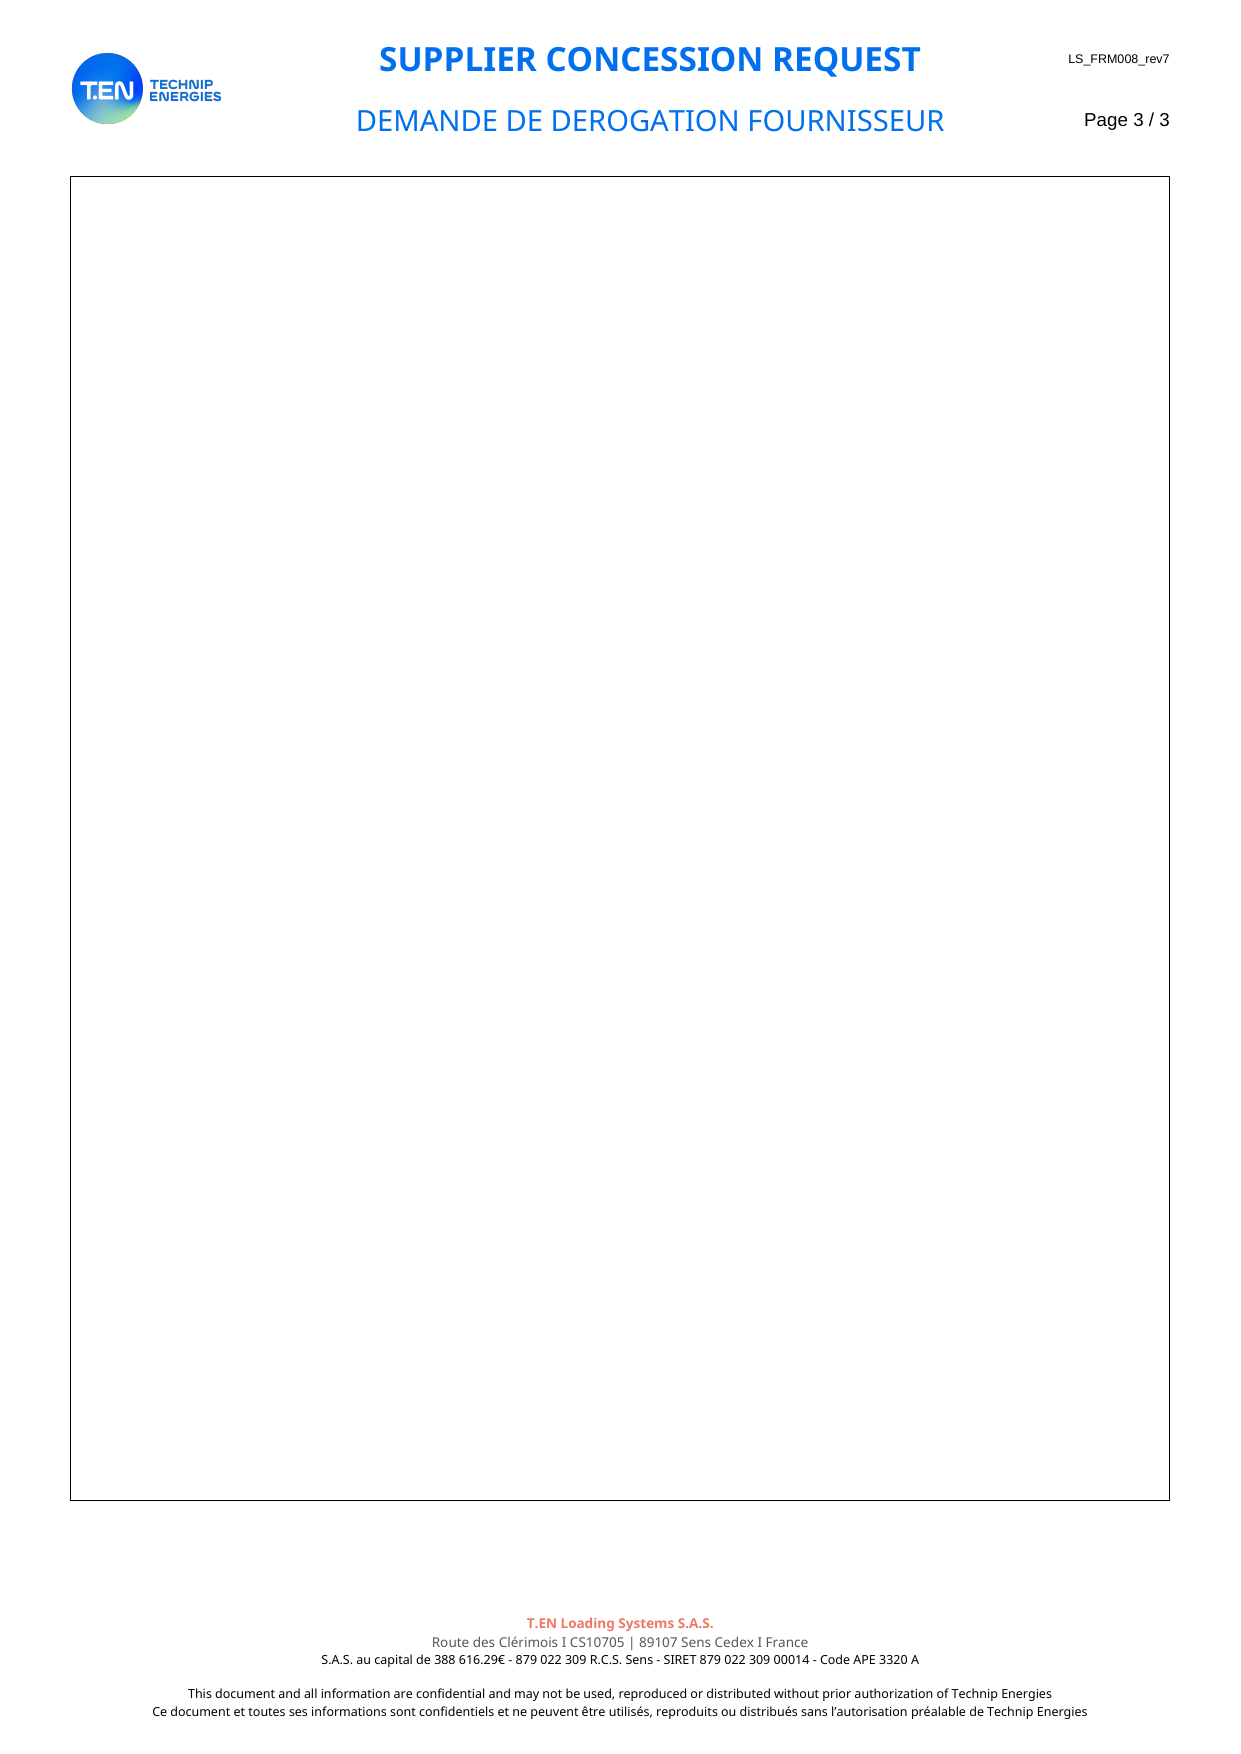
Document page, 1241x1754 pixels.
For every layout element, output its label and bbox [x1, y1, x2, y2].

table_cell [71, 177, 1169, 1500]
picture [70, 47, 222, 129]
